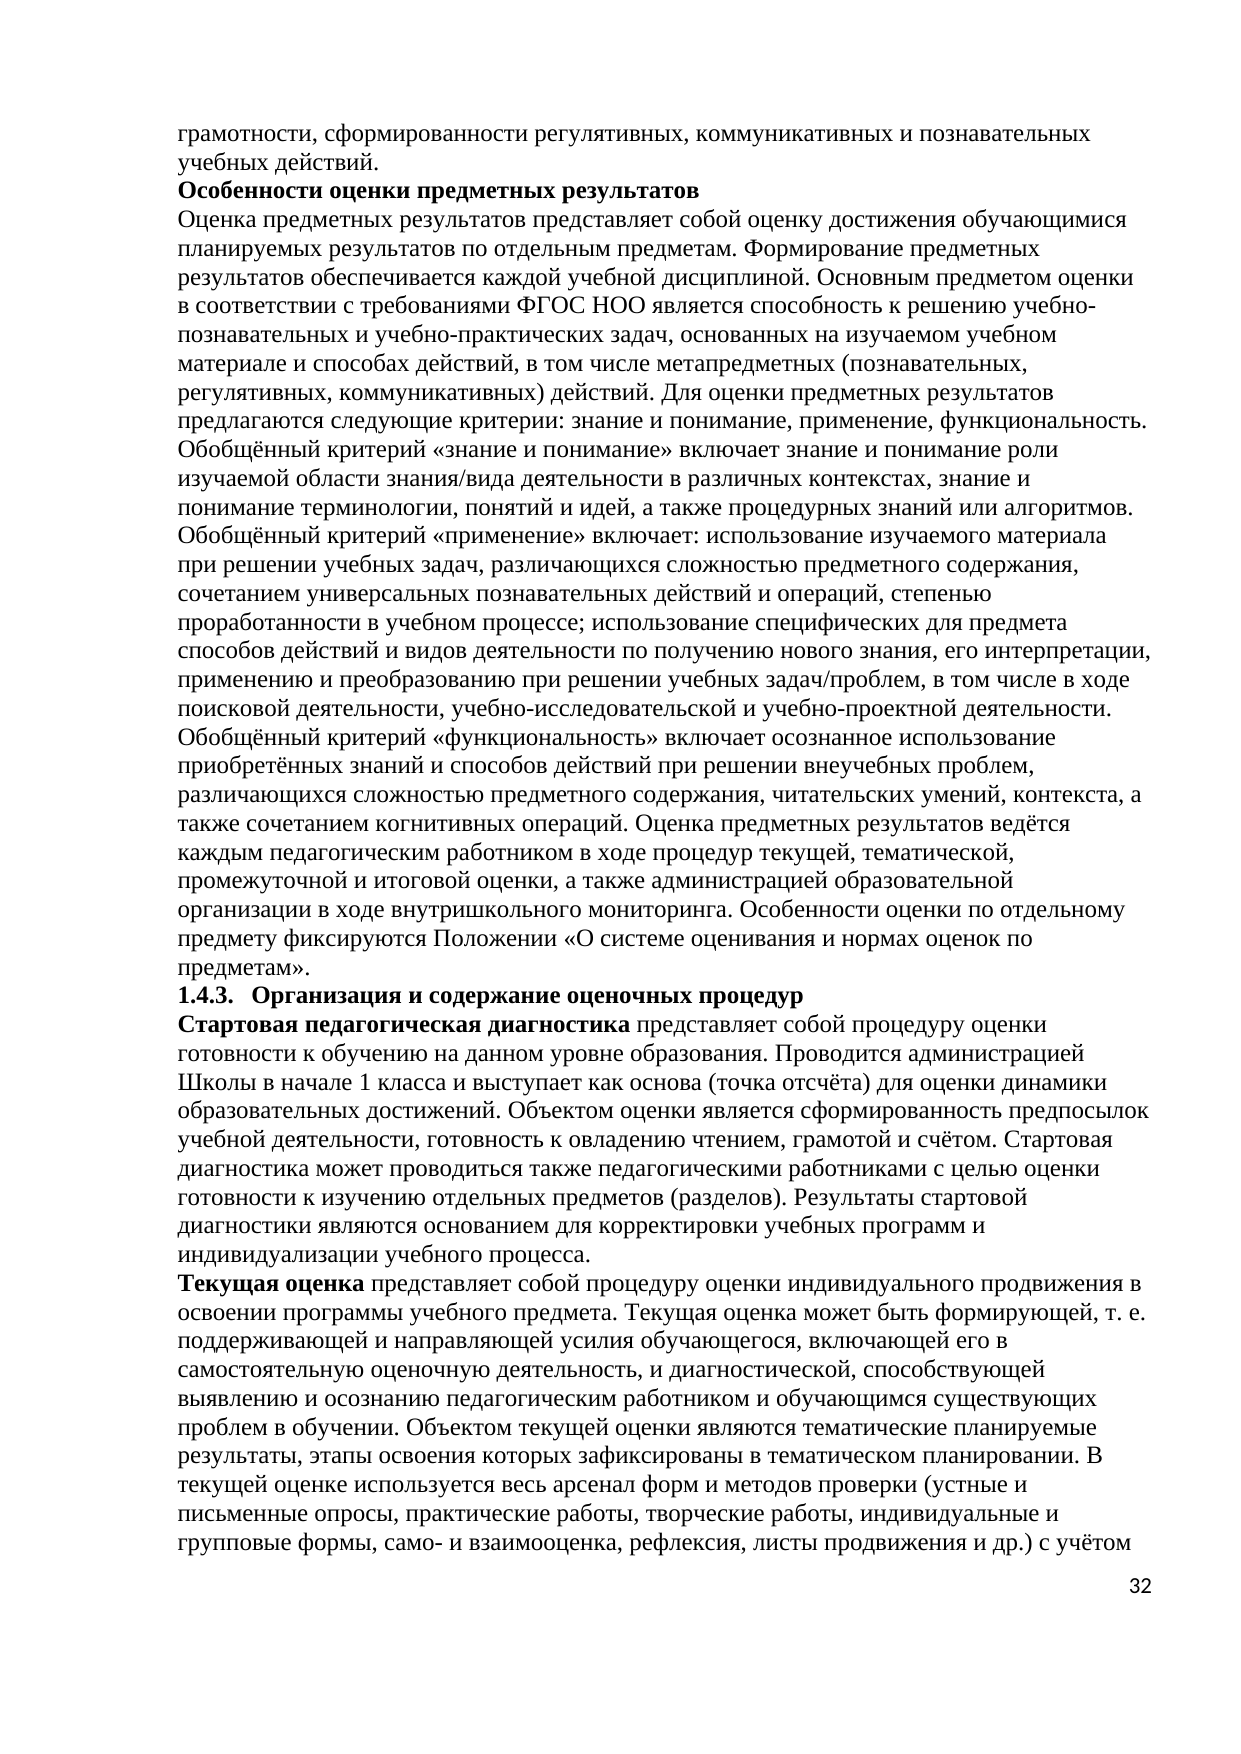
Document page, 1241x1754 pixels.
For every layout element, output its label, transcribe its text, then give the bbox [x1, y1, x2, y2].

text Обобщённый критерий «функциональность» включает осознанное использование приобретённых знаний и способов действий при решении внеучебных проблем, различающихся сложностью предметного содержания, читательских умений, контекста, а также сочетанием когнитивных операций. Оценка предметных результатов ведётся каждым педагогическим работником в ходе процедур текущей, тематической, промежуточной и итоговой оценки, а также администрацией образовательной организации в ходе внутришкольного мониторинга. Особенности оценки по отдельному предмету фиксируются Положении «О системе оценивания и нормах оценок по предметам». [177, 722, 1152, 981]
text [177, 118, 1152, 176]
text Особенности оценки предметных результатов [177, 176, 1152, 204]
text Стартовая педагогическая диагностика представляет собой процедуру оценки готовности к обучению на данном уровне образования. Проводится администрацией Школы в начале 1 класса и выступает как основа (точка отсчёта) для оценки динамики образовательных достижений. Объектом оценки является сформированность предпосылок учебной деятельности, готовность к овладению чтением, грамотой и счётом. Стартовая диагностика может проводиться также педагогическими работниками с целью оценки готовности к изучению отдельных предметов (разделов). Результаты стартовой диагностики являются основанием для корректировки учебных программ и индивидуализации учебного процесса. [177, 1009, 1152, 1268]
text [177, 1268, 1152, 1556]
text Оценка предметных результатов представляет собой оценку достижения обучающимися планируемых результатов по отдельным предметам. Формирование предметных результатов обеспечивается каждой учебной дисциплиной. Основным предметом оценки в соответствии с требованиями ФГОС НОО является способность к решению учебно-познавательных и учебно-практических задач, основанных на изучаемом учебном материале и способах действий, в том числе метапредметных (познавательных, регулятивных, коммуникативных) действий. Для оценки предметных результатов предлагаются следующие критерии: знание и понимание, применение, функциональность. Обобщённый критерий «знание и понимание» включает знание и понимание роли изучаемой области знания/вида деятельности в различных контекстах, знание и понимание терминологии, понятий и идей, а также процедурных знаний или алгоритмов. [177, 204, 1152, 521]
list Организация и содержание оценочных процедур [177, 981, 1152, 1009]
text Обобщённый критерий «применение» включает: использование изучаемого материала при решении учебных задач, различающихся сложностью предметного содержания, сочетанием универсальных познавательных действий и операций, степенью проработанности в учебном процессе; использование специфических для предмета способов действий и видов деятельности по получению нового знания, его интерпретации, применению и преобразованию при решении учебных задач/проблем, в том числе в ходе поисковой деятельности, учебно-исследовательской и учебно-проектной деятельности. [177, 521, 1152, 722]
